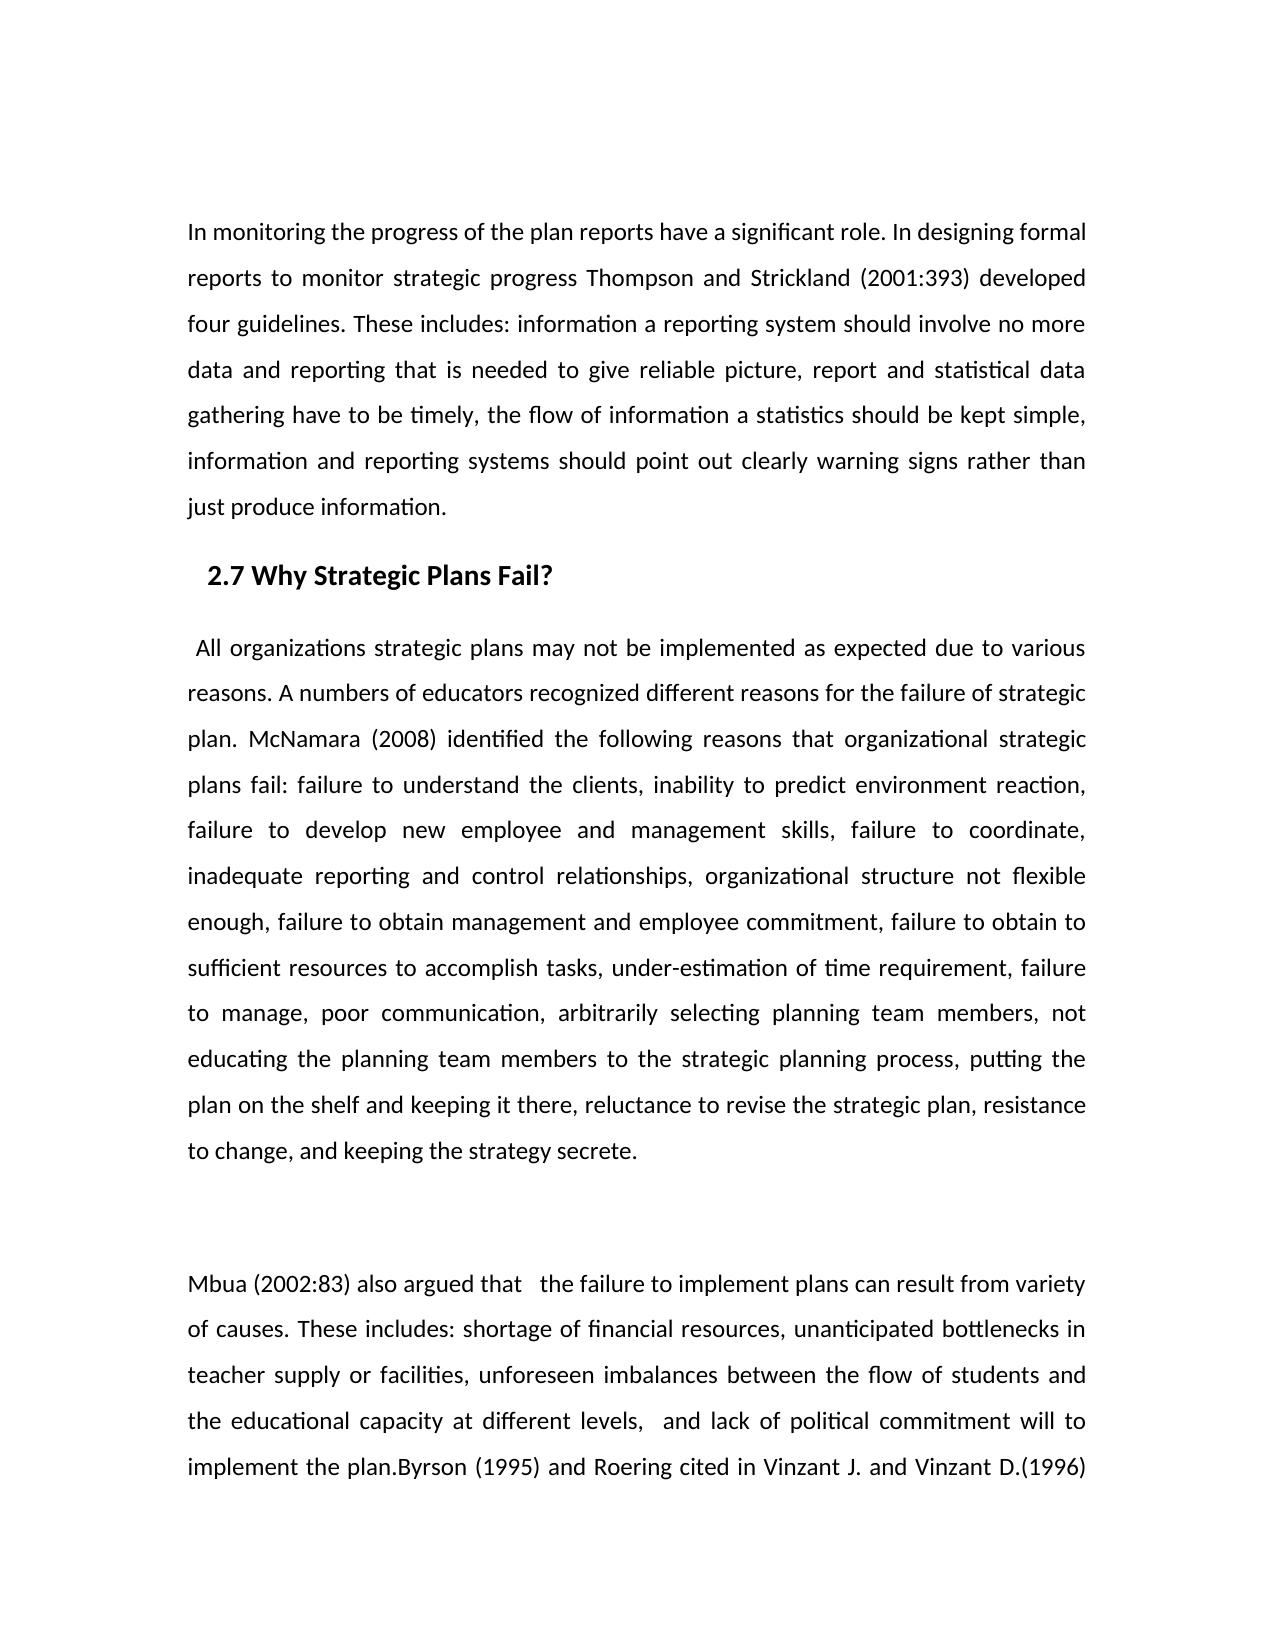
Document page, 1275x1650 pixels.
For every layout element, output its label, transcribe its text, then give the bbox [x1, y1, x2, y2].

text 2.7 Why Strategic Plans Fail? [187, 557, 1087, 593]
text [187, 1268, 1087, 1481]
text All organizations strategic plans may not be implemented as expected due to various reasons. A numbers of educators recognized different reasons for the failure of strategic plan. McNamara (2008) identified the following reasons that organizational strategic plans fail: failure to understand the clients, inability to predict environment reaction, failure to develop new employee and management skills, failure to coordinate, inadequate reporting and control relationships, organizational structure not flexible enough, failure to obtain management and employee commitment, failure to obtain to sufficient resources to accomplish tasks, under-estimation of time requirement, failure to manage, poor communication, arbitrarily selecting planning team members, not educating the planning team members to the strategic planning process, putting the plan on the shelf and keeping it there, reluctance to revise the strategic plan, resistance to change, and keeping the strategy secrete. [187, 632, 1087, 1165]
text In monitoring the progress of the plan reports have a significant role. In designing formal reports to monitor strategic progress Thompson and Strickland (2001:393) developed four guidelines. These includes: information a reporting system should involve no more data and reporting that is needed to give reliable picture, report and statistical data gathering have to be timely, the flow of information a statistics should be kept simple, information and reporting systems should point out clearly warning signs rather than just produce information. [187, 217, 1087, 521]
